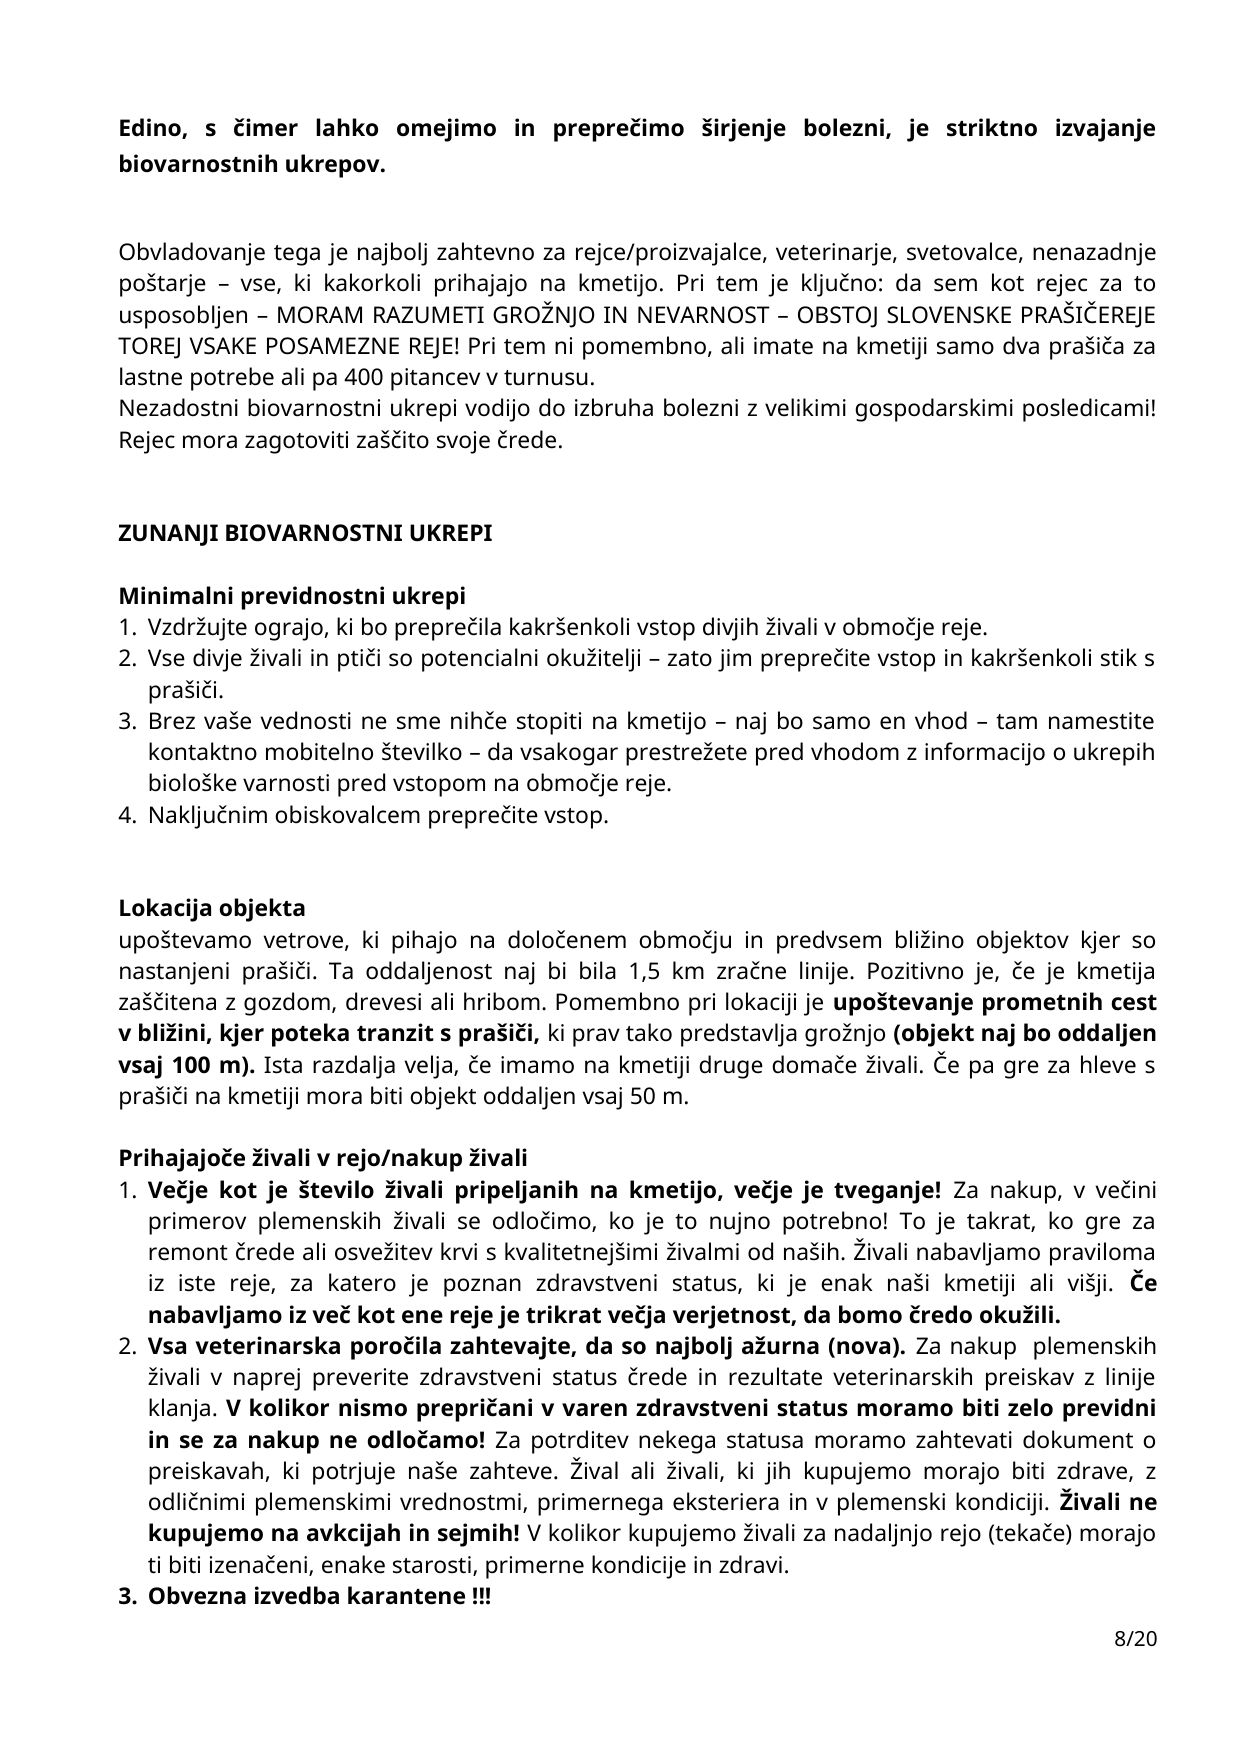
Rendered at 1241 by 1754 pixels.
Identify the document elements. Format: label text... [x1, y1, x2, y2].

text ZUNANJI BIOVARNOSTNI UKREPI [118, 517, 1157, 549]
list Vsa veterinarska poročila zahtevajte, da so najbolj ažurna (nova). Za nakup plemenskih živali v naprej preverite zdravstveni status črede in rezultate veterinarskih preiskav z linije klanja. V kolikor nismo prepričani v varen zdravstveni status moramo biti zelo previdni in se za nakup ne odločamo! Za potrditev nekega statusa moramo zahtevati dokument o preiskavah, ki potrjuje naše zahteve. Žival ali živali, ki jih kupujemo morajo biti zdrave, z odličnimi plemenskimi vrednostmi, primernega eksteriera in v plemenski kondiciji. Živali ne kupujemo na avkcijah in sejmih! V kolikor kupujemo živali za nadaljnjo rejo (tekače) morajo ti biti izenačeni, enake starosti, primerne kondicije in zdravi. [118, 1330, 1157, 1580]
list Vse divje živali in ptiči so potencialni okužitelji – zato jim preprečite vstop in kakršenkoli stik s prašiči. [118, 642, 1157, 705]
text upoštevamo vetrove, ki pihajo na določenem območju in predvsem bližino objektov kjer so nastanjeni prašiči. Ta oddaljenost naj bi bila zračne linije. Pozitivno je, če je kmetija zaščitena z gozdom, drevesi ali hribom. Pomembno pri lokaciji je upoštevanje prometnih cest v bližini, kjer poteka tranzit s prašiči, ki prav tako predstavlja grožnjo (objekt naj bo oddaljen vsaj ). Ista razdalja velja, če imamo na kmetiji druge domače živali. Če pa gre za hleve s prašiči na kmetiji mora biti objekt oddaljen vsaj . [118, 924, 1157, 1111]
list Naključnim obiskovalcem preprečite vstop. [118, 799, 1157, 830]
text Edino, s čimer lahko omejimo in preprečimo širjenje bolezni, je striktno izvajanje biovarnostnih ukrepov. [118, 112, 1157, 179]
list Obvezna izvedba karantene !!! [118, 1580, 1157, 1611]
text Prihajajoče živali v rejo/nakup živali [118, 1142, 1157, 1174]
text Nezadostni biovarnostni ukrepi vodijo do izbruha bolezni z velikimi gospodarskimi posledicami! Rejec mora zagotoviti zaščito svoje črede. [118, 392, 1157, 455]
list Brez vaše vednosti ne sme nihče stopiti na kmetijo – naj bo samo en vhod – tam namestite kontaktno mobitelno številko – da vsakogar prestrežete pred vhodom z informacijo o ukrepih biološke varnosti pred vstopom na območje reje. [118, 705, 1157, 799]
text Obvladovanje tega je najbolj zahtevno za rejce/proizvajalce, veterinarje, svetovalce, nenazadnje poštarje – vse, ki kakorkoli prihajajo na kmetijo. Pri tem je ključno: da sem kot rejec za to usposobljen – MORAM RAZUMETI GROŽNJO IN NEVARNOST – OBSTOJ SLOVENSKE PRAŠIČEREJE TOREJ VSAKE POSAMEZNE REJE! Pri tem ni pomembno, ali imate na kmetiji samo dva prašiča za lastne potrebe ali pa 400 pitancev v turnusu. [118, 236, 1157, 392]
text Lokacija objekta [118, 892, 1157, 924]
text Minimalni previdnostni ukrepi [118, 580, 1157, 611]
list Večje kot je število živali pripeljanih na kmetijo, večje je tveganje! Za nakup, v večini primerov plemenskih živali se odločimo, ko je to nujno potrebno! To je takrat, ko gre za remont črede ali osvežitev krvi s kvalitetnejšimi živalmi od naših. Živali nabavljamo praviloma iz iste reje, za katero je poznan zdravstveni status, ki je enak naši kmetiji ali višji. Če nabavljamo iz več kot ene reje je trikrat večja verjetnost, da bomo čredo okužili. [118, 1174, 1157, 1330]
list Vzdržujte ograjo, ki bo preprečila kakršenkoli vstop divjih živali v območje reje. [118, 611, 1157, 642]
